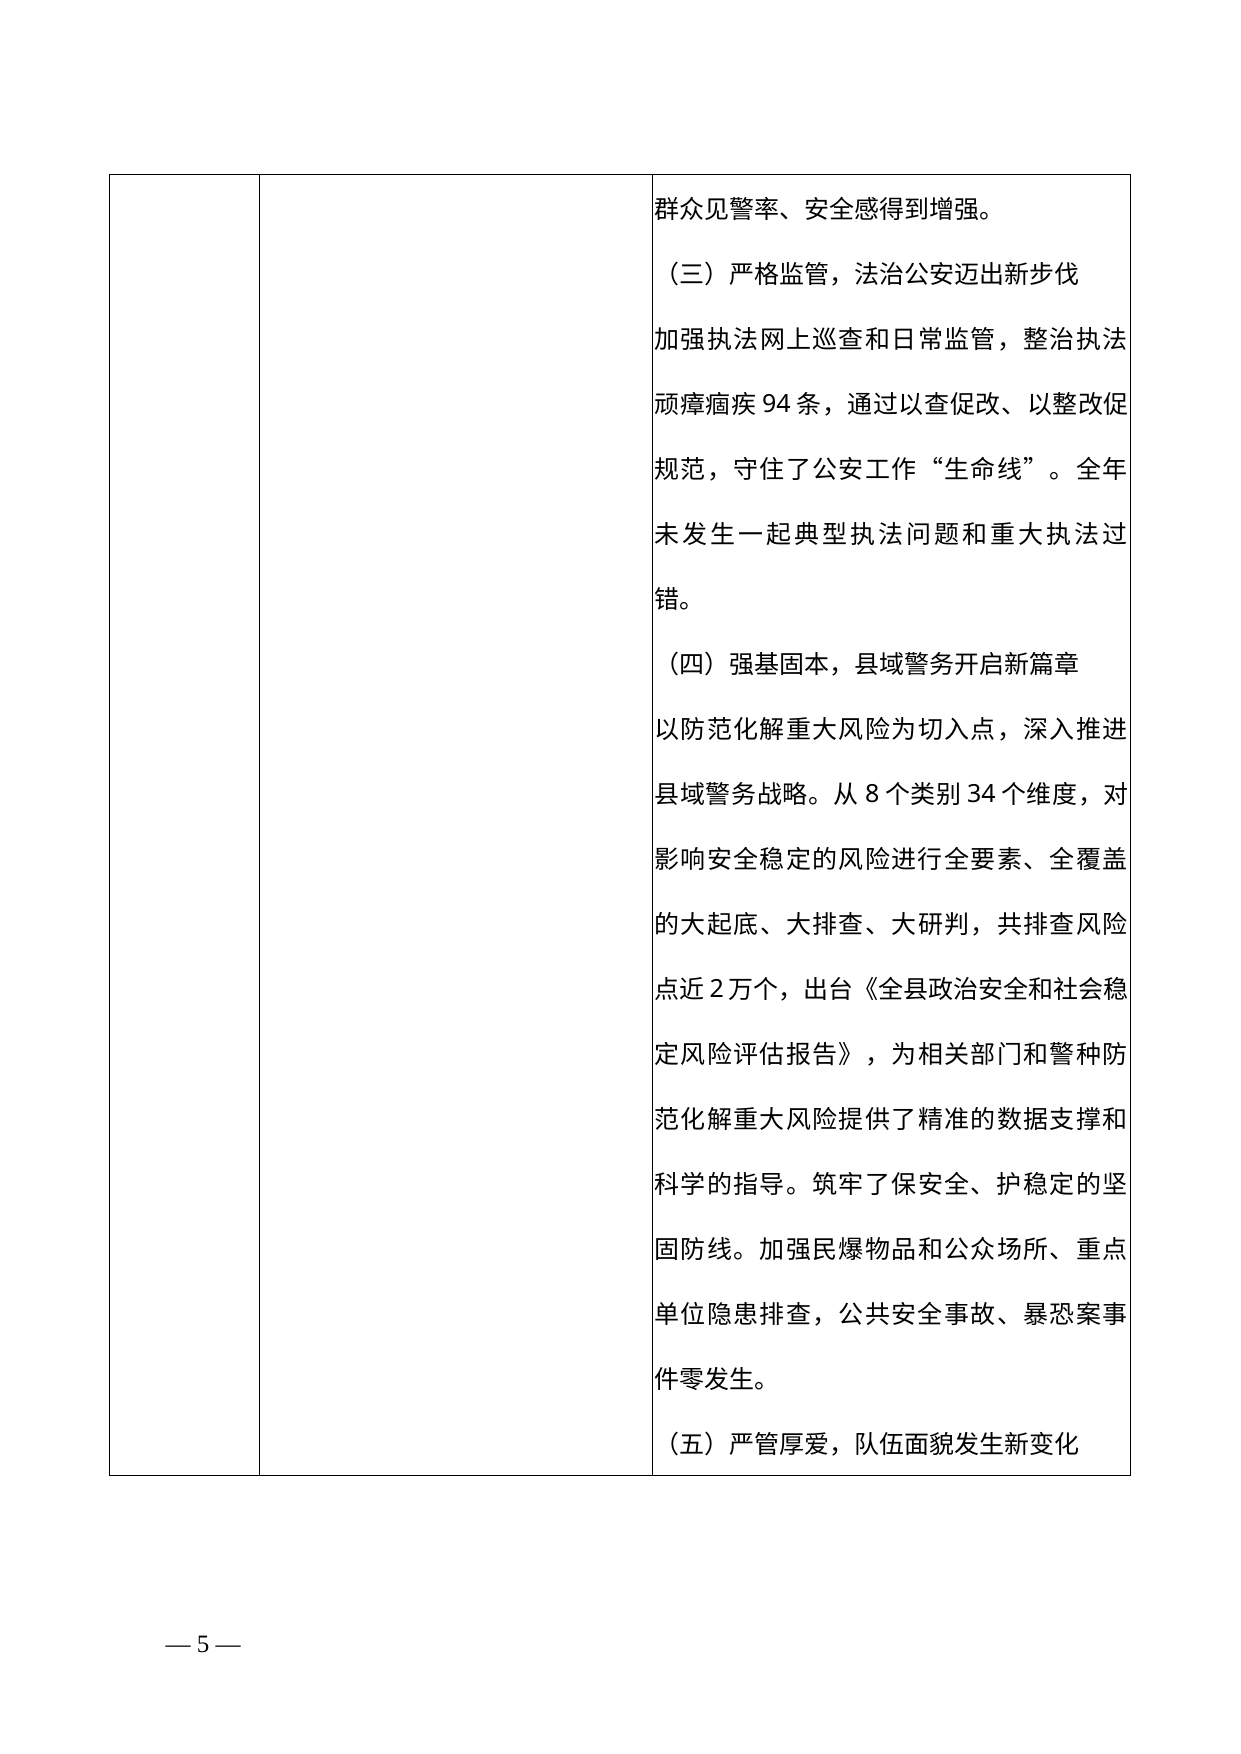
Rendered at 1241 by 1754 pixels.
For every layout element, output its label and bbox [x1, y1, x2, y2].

table_cell [653, 175, 1130, 1475]
table_cell [260, 175, 652, 1475]
